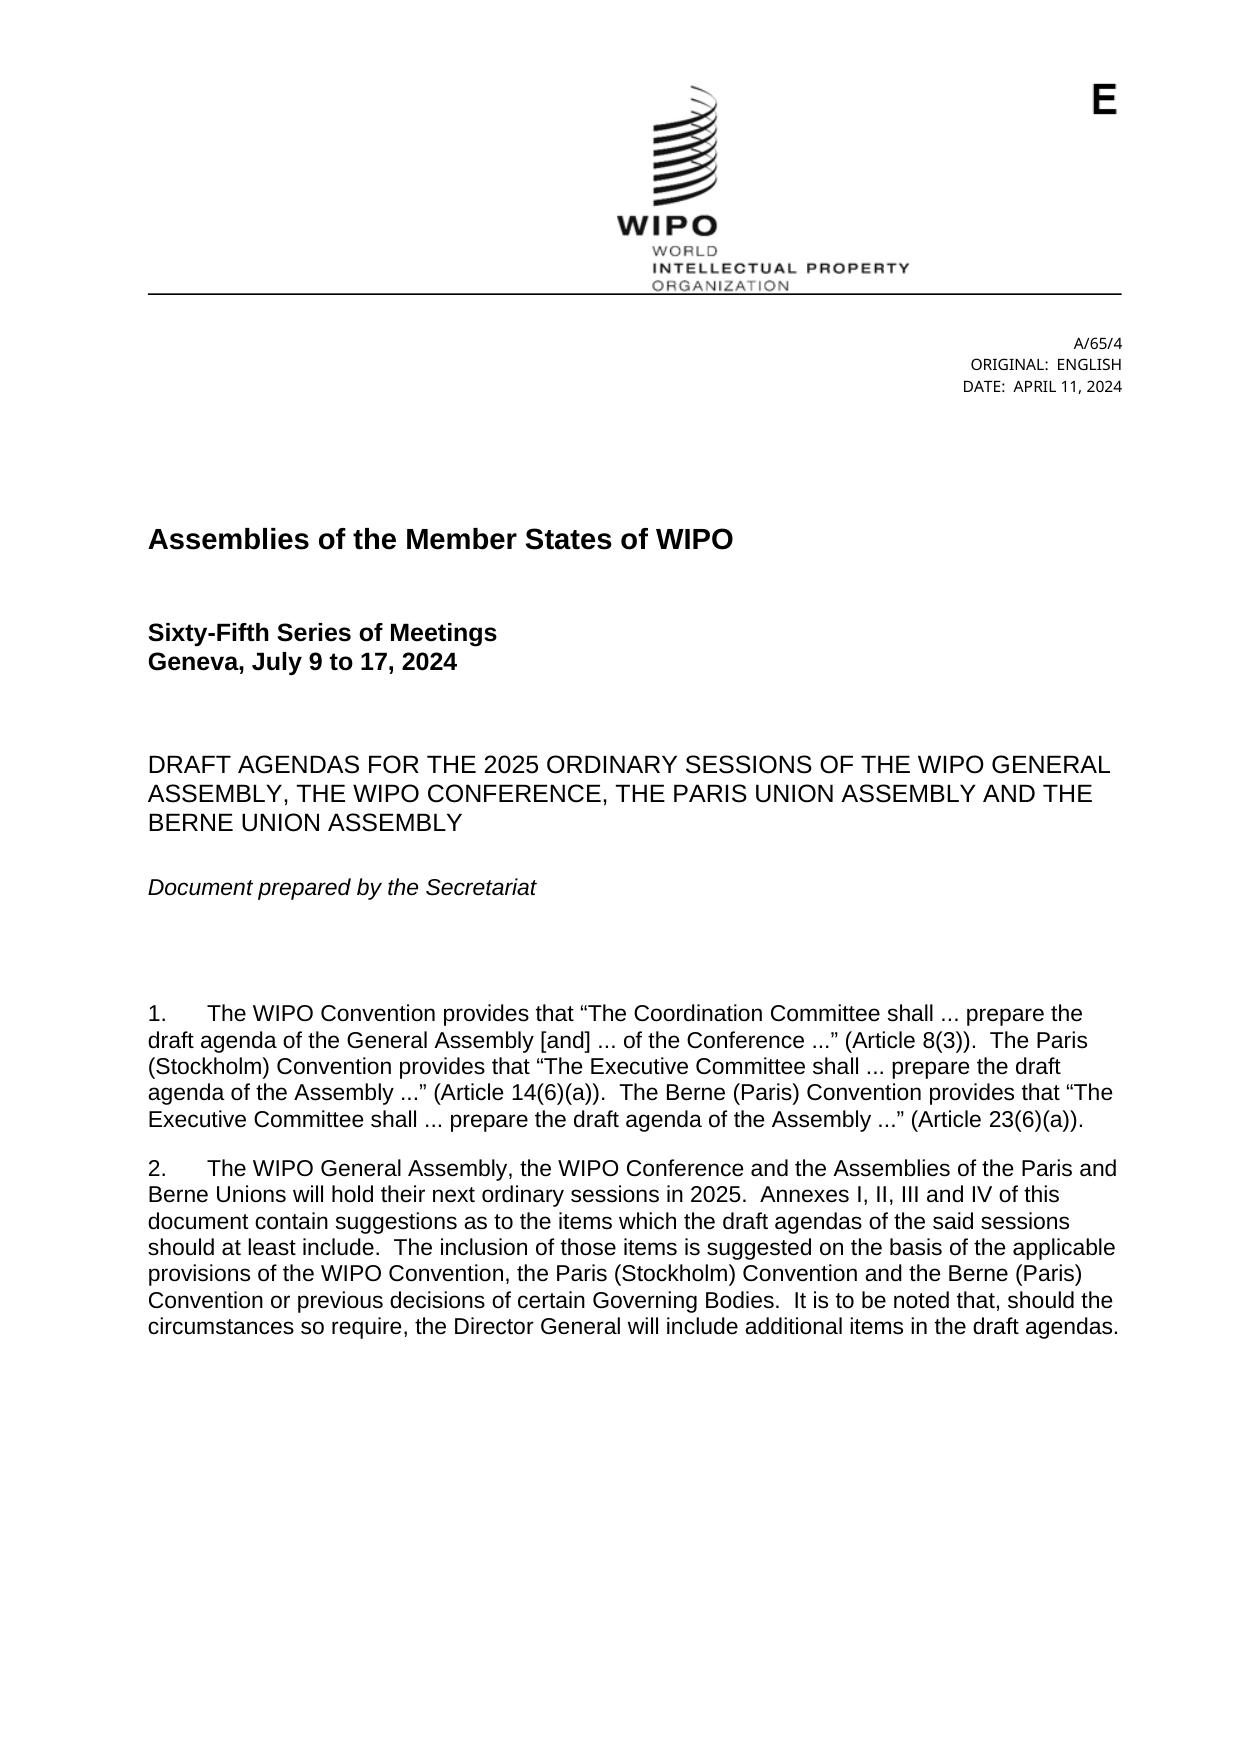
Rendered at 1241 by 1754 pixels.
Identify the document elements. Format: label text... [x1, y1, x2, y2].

text a/65/4 [148, 333, 1122, 354]
text Document prepared by the Secretariat [148, 874, 1122, 900]
text DATE: april 11, 2024 [148, 375, 1122, 397]
text The WIPO Convention provides that “The Coordination Committee shall ... prepare the draft agenda of the General Assembly [and] ... of the Conference ...” (Article 8(3)). The Paris (Stockholm) Convention provides that “The Executive Committee shall ... prepare the draft agenda of the Assembly ...” (Article 14(6)(a)). The Berne (Paris) Convention provides that “The Executive Committee shall ... prepare the draft agenda of the Assembly ...” (Article 23(6)(a)). [148, 1000, 1122, 1132]
text Draft Agendas for the 2025 Ordinary Sessions of the WIPO General Assembly, the WIPO Conference, the Paris Union Assembly and the Berne Union Assembly [148, 750, 1122, 836]
text Geneva, July 9 to 17, 2024 [148, 646, 1122, 675]
text Sixty-Fifth Series of Meetings [148, 618, 1122, 646]
picture [616, 79, 1123, 294]
text The WIPO General Assembly, the WIPO Conference and the Assemblies of the Paris and Berne Unions will hold their next ordinary sessions in 2025. Annexes I, II, III and IV of this document contain suggestions as to the items which the draft agendas of the said sessions should at least include. The inclusion of those items is suggested on the basis of the applicable provisions of the WIPO Convention, the Paris (Stockholm) Convention and the Berne (Paris) Convention or previous decisions of certain Governing Bodies. It is to be noted that, should the circumstances so require, the Director General will include additional items in the draft agendas. [148, 1155, 1122, 1339]
text Assemblies of the Member States of WIPO [148, 522, 1122, 555]
text ORIGINAL: ENGLISH [148, 354, 1122, 375]
